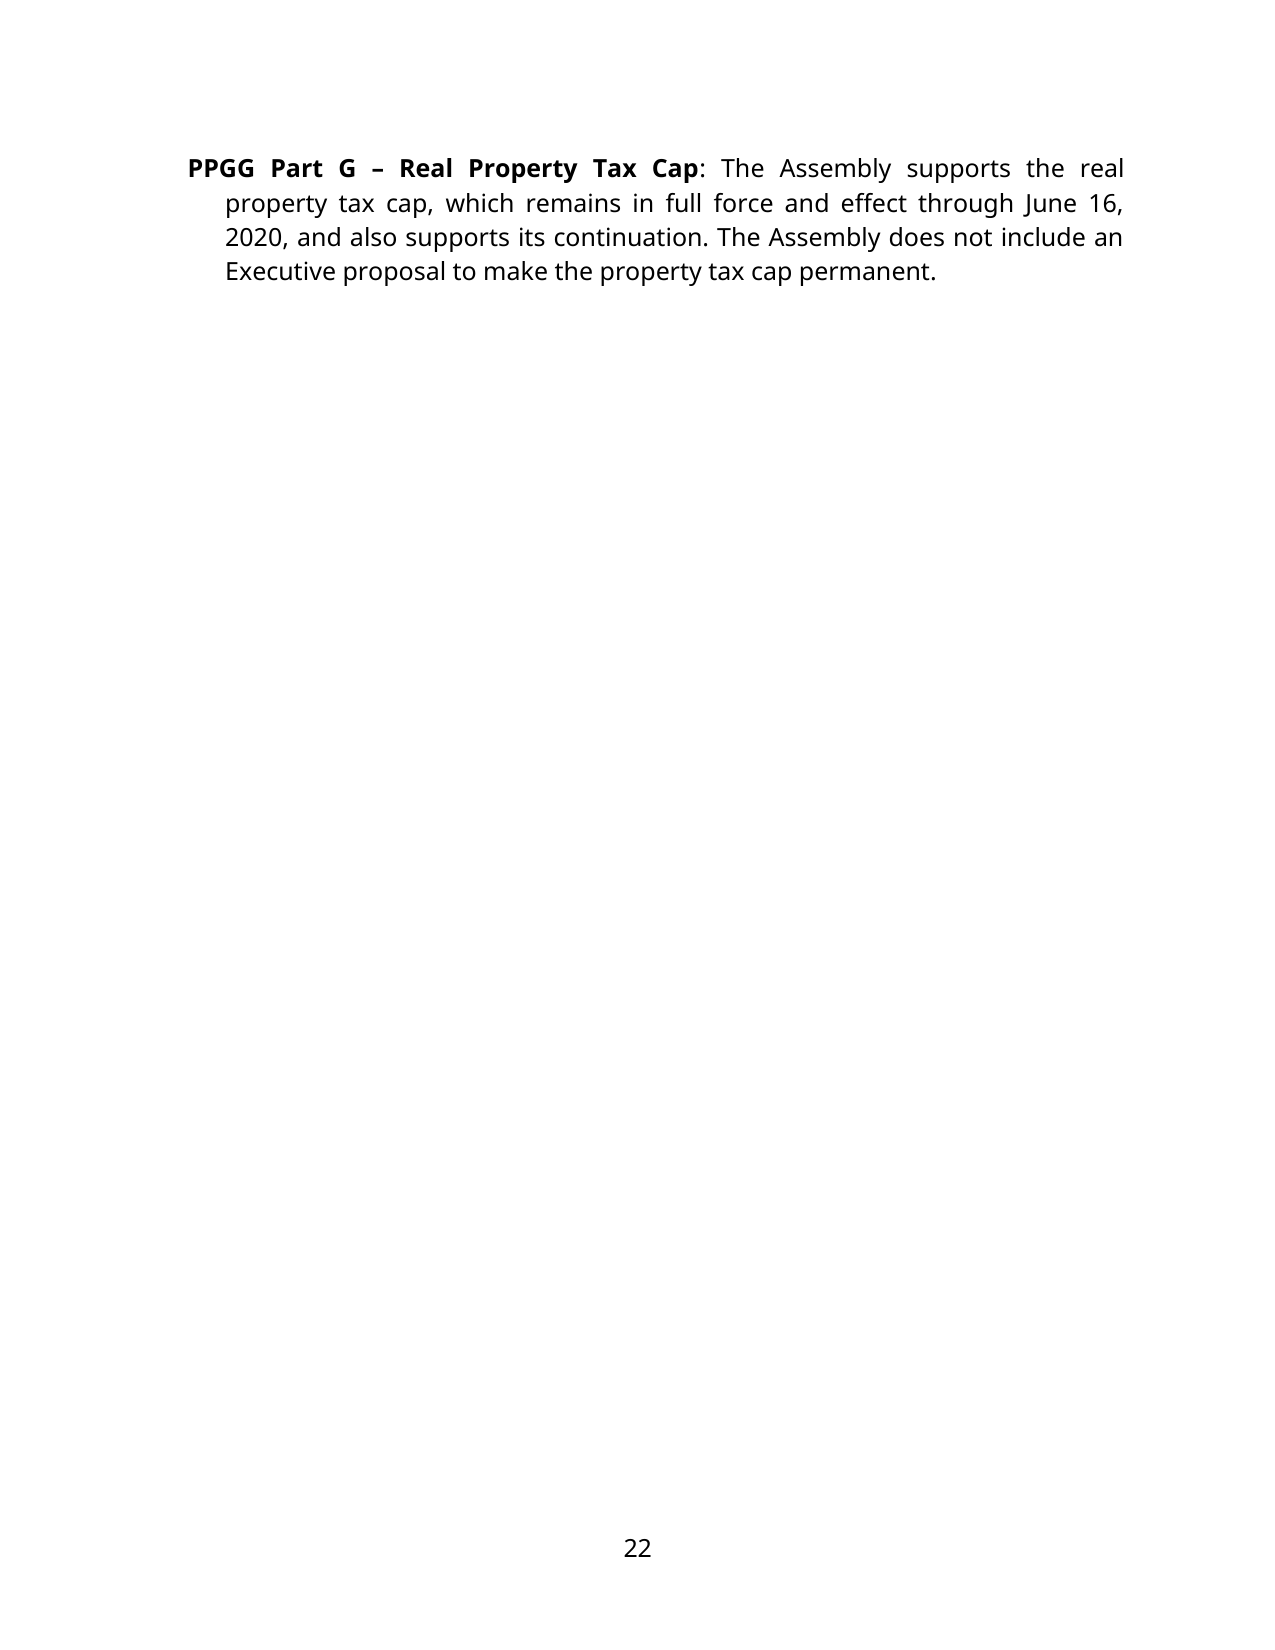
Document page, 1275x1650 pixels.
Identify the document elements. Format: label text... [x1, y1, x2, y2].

list PPGG Part G – Real Property Tax Cap: The Assembly supports the real property tax cap, which remains in full force and effect through June 16, 2020, and also supports its continuation. The Assembly does not include an Executive proposal to make the property tax cap permanent. [187, 151, 1125, 288]
text 22 [150, 1530, 1125, 1564]
